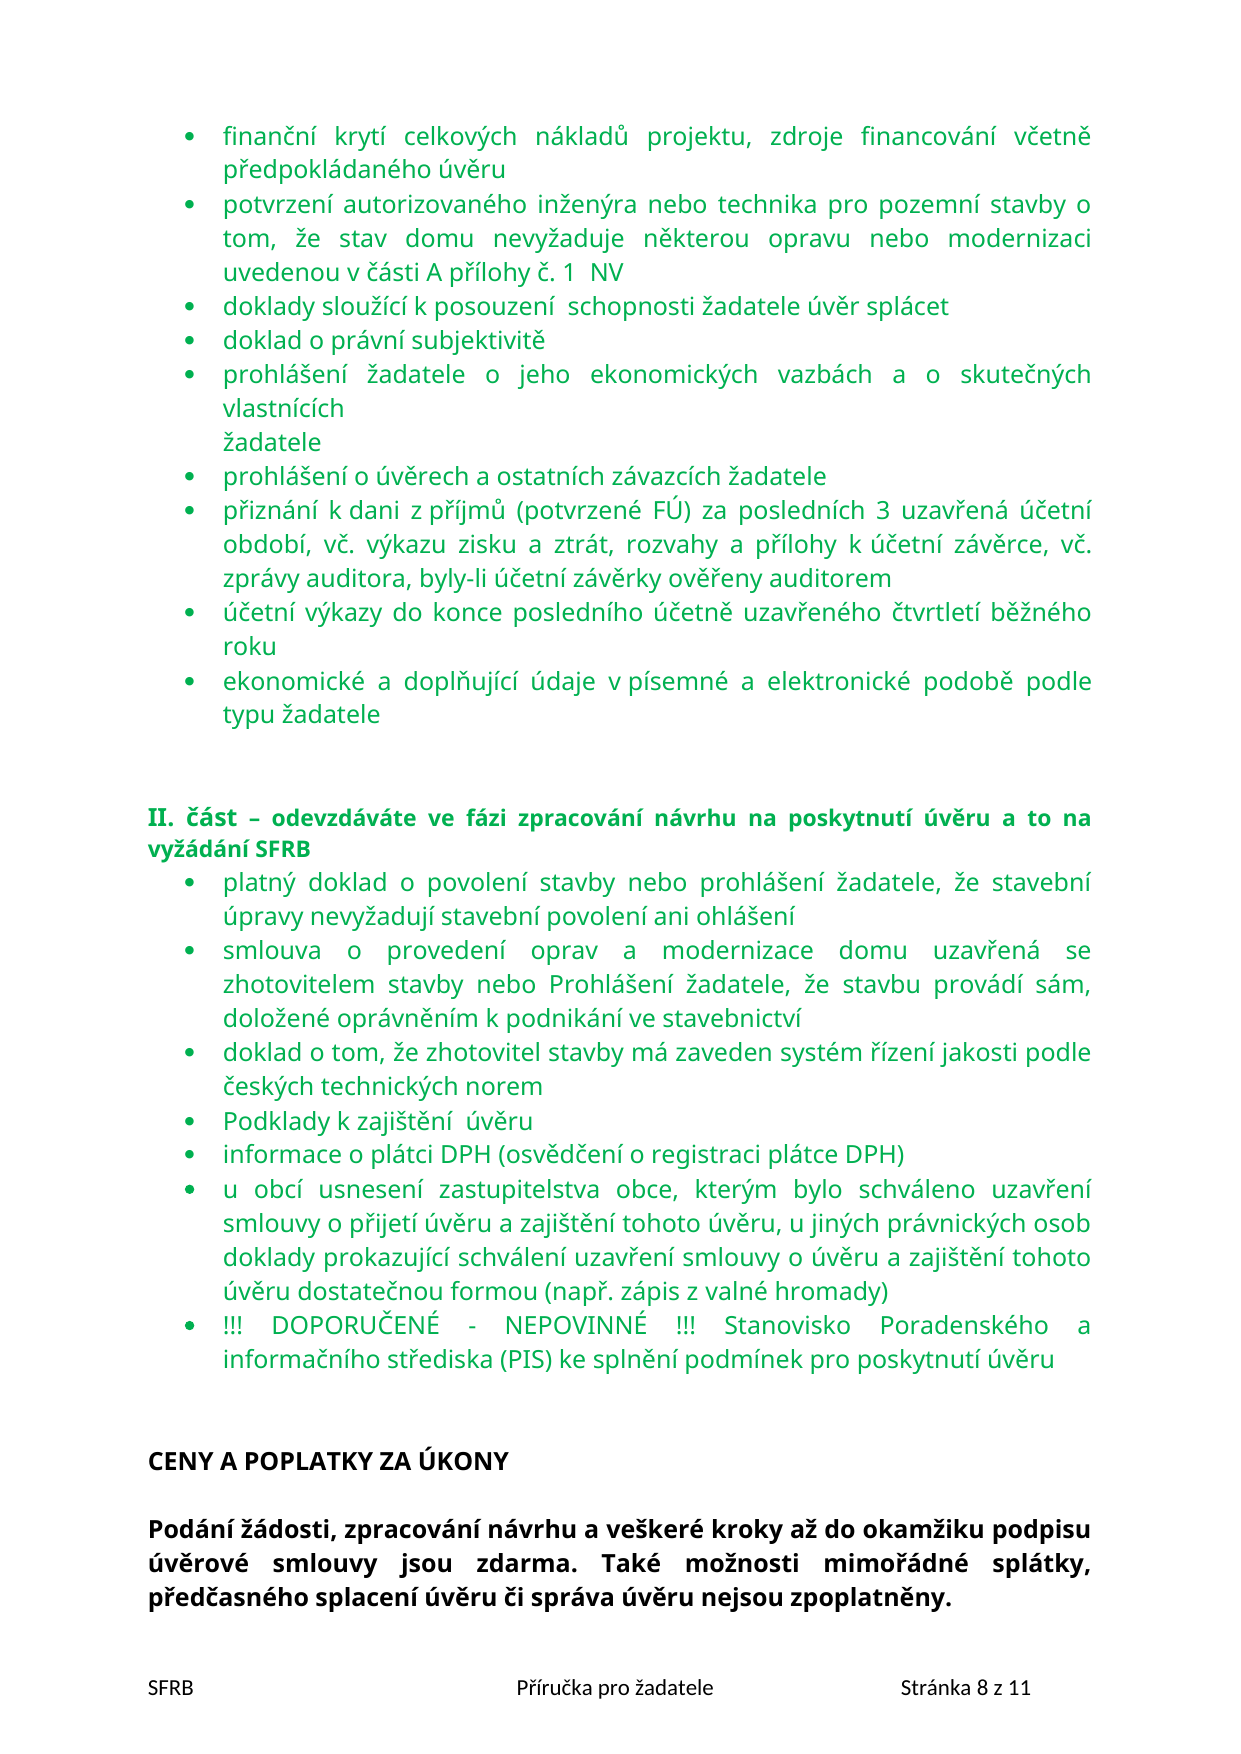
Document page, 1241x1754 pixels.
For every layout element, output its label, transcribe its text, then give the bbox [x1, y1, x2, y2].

list účetní výkazy do konce posledního účetně uzavřeného čtvrtletí běžného roku [185, 595, 1092, 663]
list ekonomické a doplňující údaje v písemné a elektronické podobě podle typu žadatele [185, 663, 1092, 731]
list přiznání k dani z příjmů (potvrzené FÚ) za posledních 3 uzavřená účetní období, vč. výkazu zisku a ztrát, rozvahy a přílohy k účetní závěrce, vč. zprávy auditora, byly-li účetní závěrky ověřeny auditorem [185, 493, 1092, 595]
list informace o plátci DPH (osvědčení o registraci plátce DPH) [185, 1137, 1092, 1171]
text Podání žádosti, zpracování návrhu a veškeré kroky až do okamžiku podpisu úvěrové smlouvy jsou zdarma. Také možnosti mimořádné splátky, předčasného splacení úvěru či správa úvěru nejsou zpoplatněny. [148, 1512, 1092, 1614]
list u obcí usnesení zastupitelstva obce, kterým bylo schváleno uzavření smlouvy o přijetí úvěru a zajištění tohoto úvěru, u jiných právnických osob doklady prokazující schválení uzavření smlouvy o úvěru a zajištění tohoto úvěru dostatečnou formou (např. zápis z valné hromady) [185, 1171, 1092, 1307]
list doklad o tom, že zhotovitel stavby má zaveden systém řízení jakosti podle českých technických norem [185, 1035, 1092, 1103]
list platný doklad o povolení stavby nebo prohlášení žadatele, že stavební úpravy nevyžadují stavební povolení ani ohlášení [185, 865, 1092, 933]
list finanční krytí celkových nákladů projektu, zdroje financování včetně předpokládaného úvěru [185, 118, 1092, 186]
list doklad o právní subjektivitě [185, 322, 1092, 357]
list prohlášení o úvěrech a ostatních závazcích žadatele [185, 459, 1092, 493]
text II. část – odevzdáváte ve fázi zpracování návrhu na poskytnutí úvěru a to na vyžádání SFRB [148, 799, 1092, 865]
list smlouva o provedení oprav a modernizace domu uzavřená se zhotovitelem stavby nebo Prohlášení žadatele, že stavbu provádí sám, doložené oprávněním k podnikání ve stavebnictví [185, 933, 1092, 1035]
list !!! DOPORUČENÉ - NEPOVINNÉ !!! Stanovisko Poradenského a informačního střediska (PIS) ke splnění podmínek pro poskytnutí úvěru [185, 1307, 1092, 1376]
list doklady sloužící k posouzení schopnosti žadatele úvěr splácet [185, 288, 1092, 322]
list žadatele [223, 425, 1092, 459]
list Podklady k zajištění úvěru [185, 1103, 1092, 1137]
text CENY A POPLATKY ZA ÚKONY [148, 1444, 1092, 1478]
list prohlášení žadatele o jeho ekonomických vazbách a o skutečných vlastnících [185, 357, 1092, 425]
list potvrzení autorizovaného inženýra nebo technika pro pozemní stavby o tom, že stav domu nevyžaduje některou opravu nebo modernizaci uvedenou v části A přílohy č. 1 NV [185, 186, 1092, 288]
